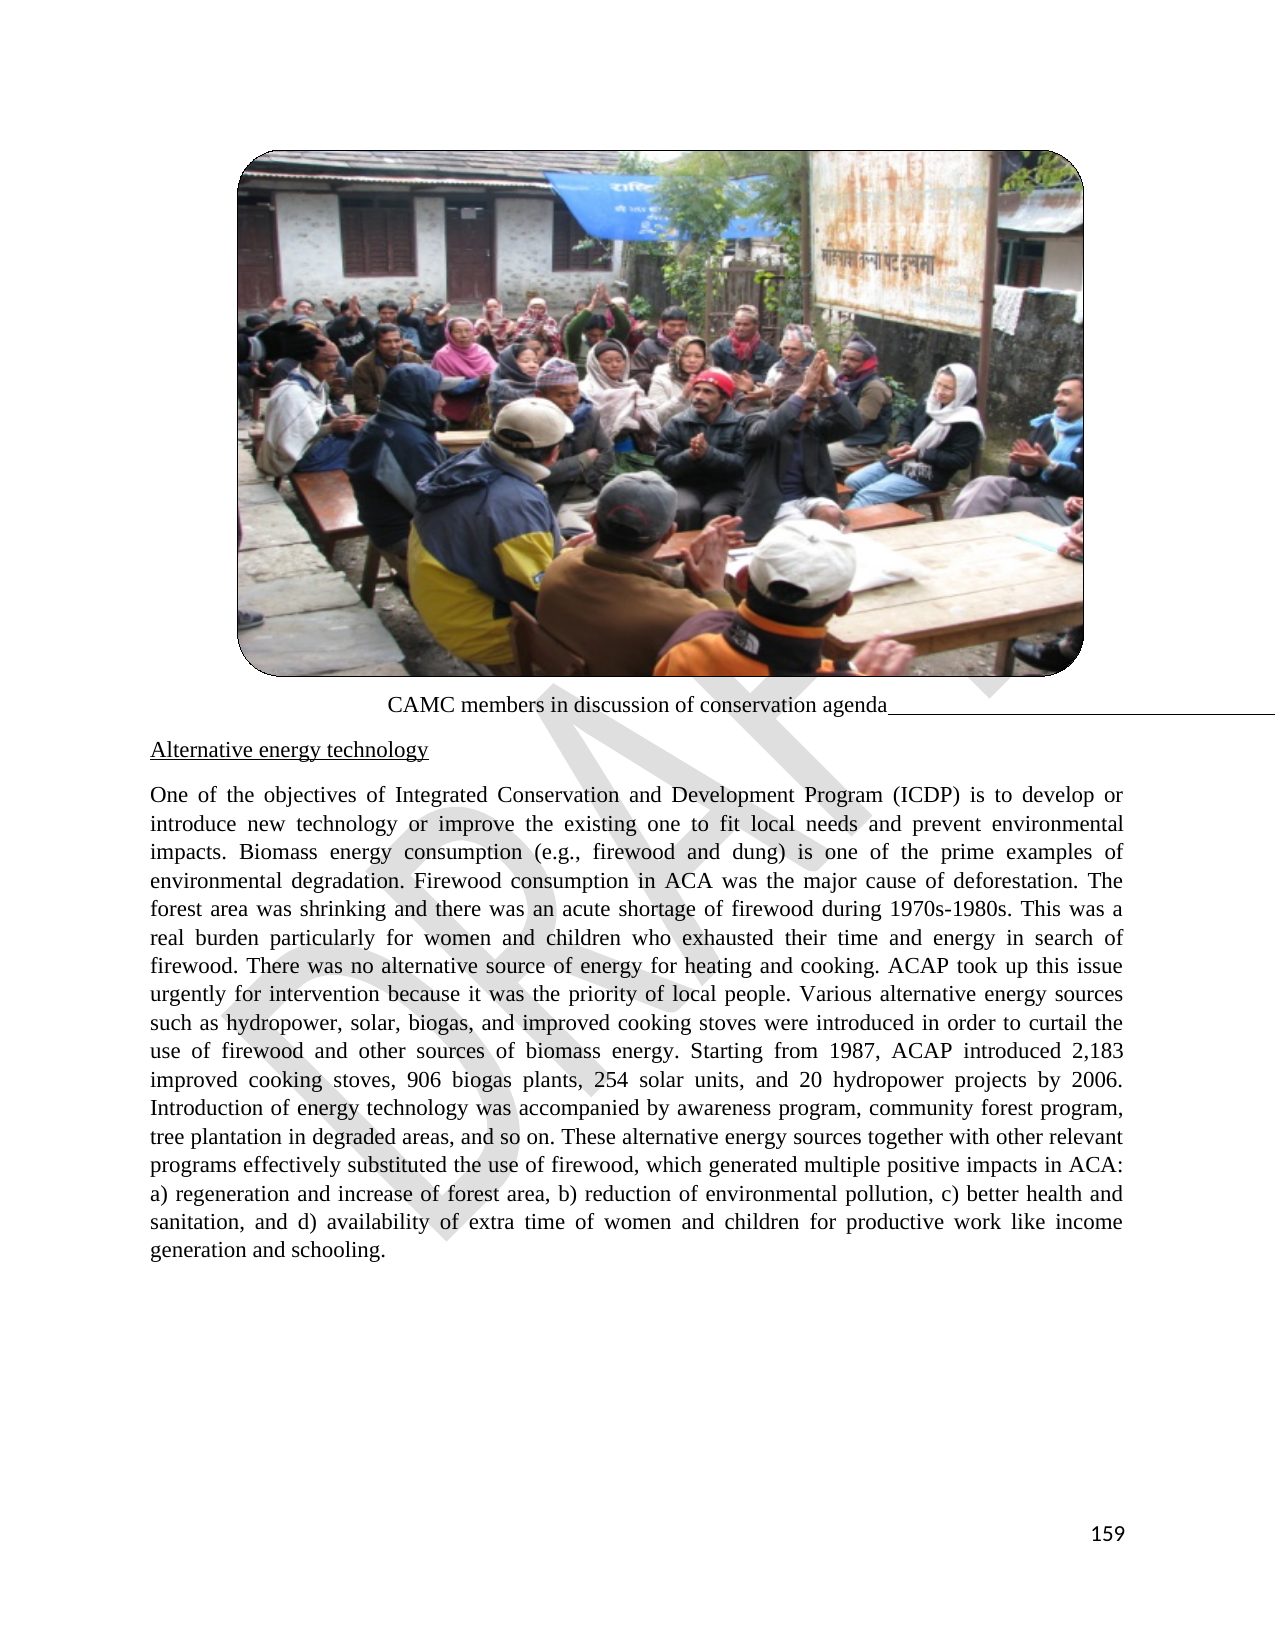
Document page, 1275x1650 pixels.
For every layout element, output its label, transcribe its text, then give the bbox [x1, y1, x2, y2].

text Alternative energy technology [150, 736, 1125, 763]
picture [237, 150, 1084, 676]
text CAMC members in discussion of conservation agenda [150, 691, 1125, 718]
text One of the objectives of Integrated Conservation and Development Program (ICDP) is to develop or introduce new technology or improve the existing one to fit local needs and prevent environmental impacts. Biomass energy consumption (e.g., firewood and dung) is one of the prime examples of environmental degradation. Firewood consumption in ACA was the major cause of deforestation. The forest area was shrinking and there was an acute shortage of firewood during 1970s-1980s. This was a real burden particularly for women and children who exhausted their time and energy in search of firewood. There was no alternative source of energy for heating and cooking. ACAP took up this issue urgently for intervention because it was the priority of local people. Various alternative energy sources such as hydropower, solar, biogas, and improved cooking stoves were introduced in order to curtail the use of firewood and other sources of biomass energy. Starting from 1987, ACAP introduced 2,183 improved cooking stoves, 906 biogas plants, 254 solar units, and 20 hydropower projects by 2006. Introduction of energy technology was accompanied by awareness program, community forest program, tree plantation in degraded areas, and so on. These alternative energy sources together with other relevant programs effectively substituted the use of firewood, which generated multiple positive impacts in ACA: a) regeneration and increase of forest area, b) reduction of environmental pollution, c) better health and sanitation, and d) availability of extra time of women and children for productive work like income generation and schooling. [150, 781, 1125, 1263]
